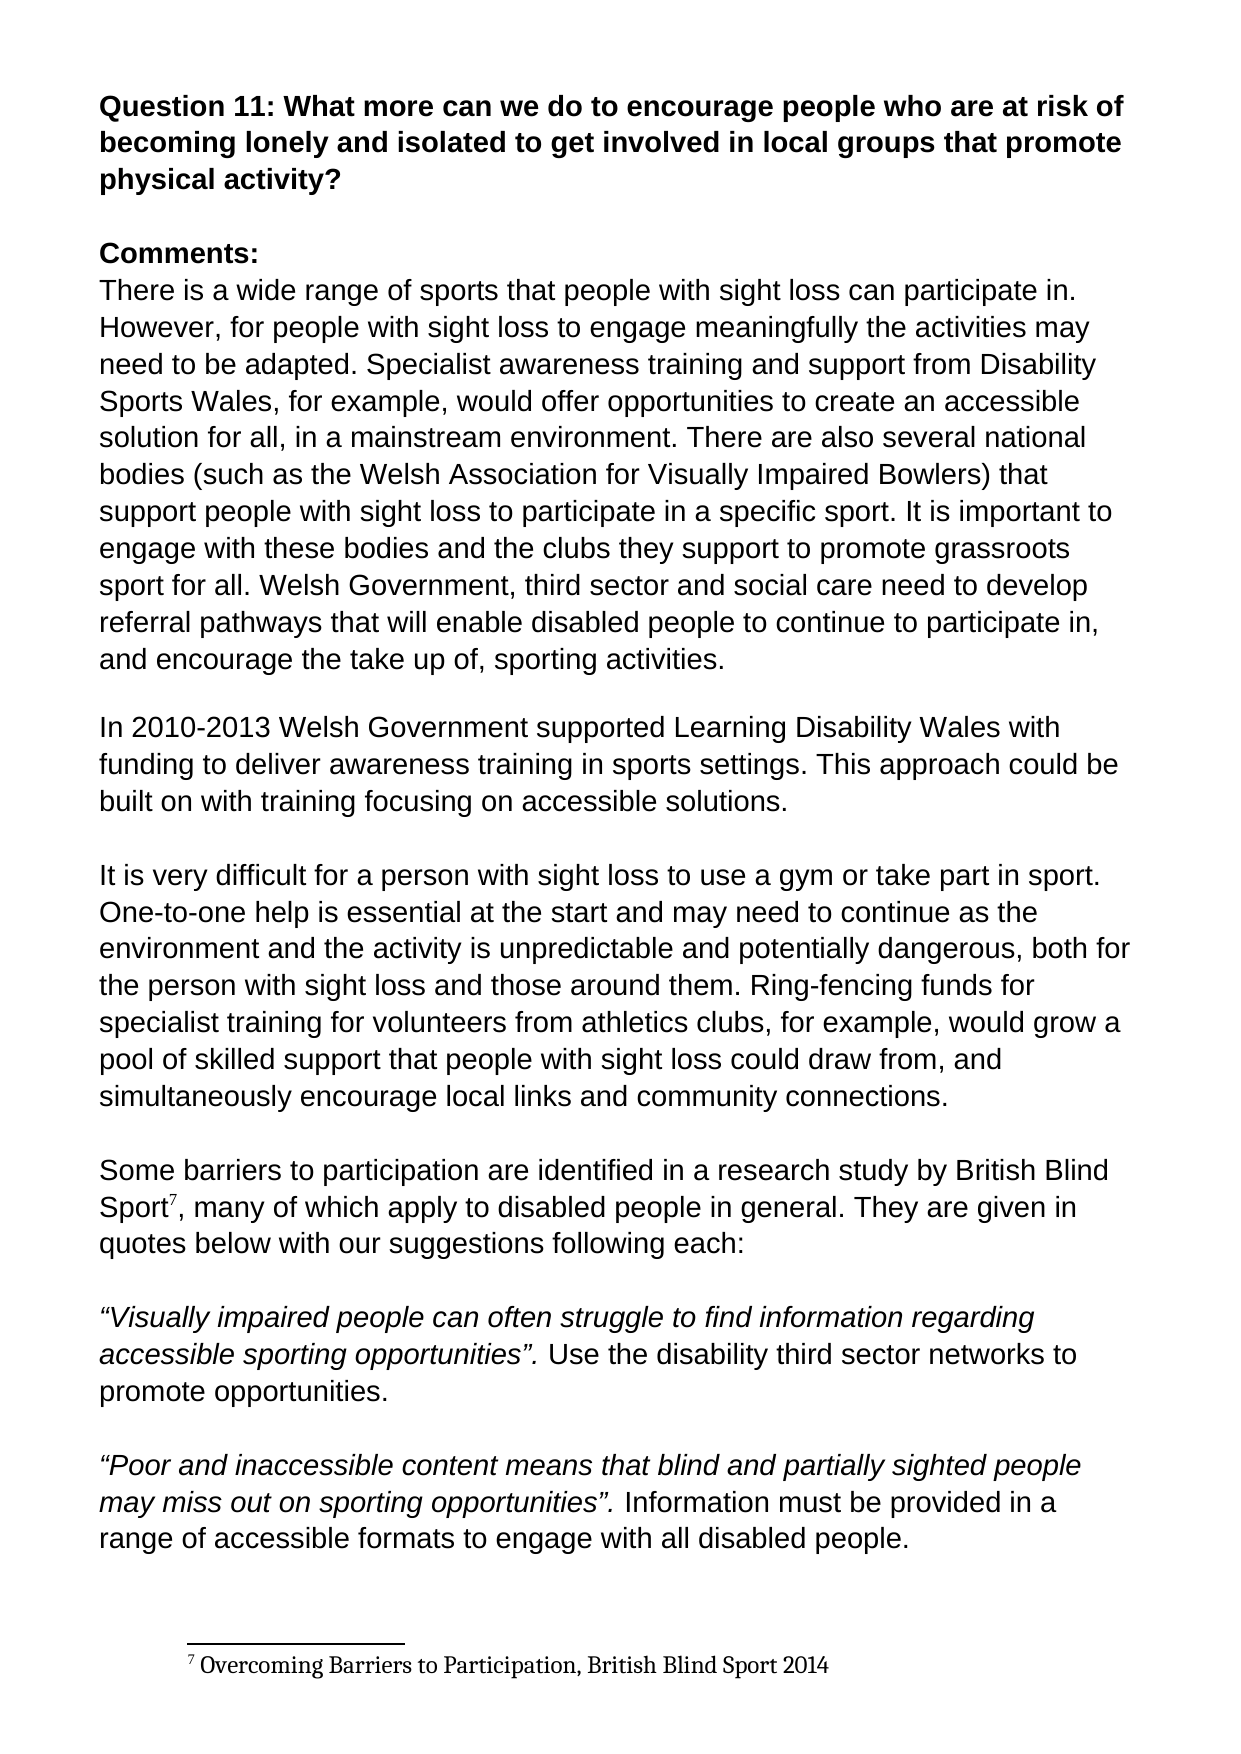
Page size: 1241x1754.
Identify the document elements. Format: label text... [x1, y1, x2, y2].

text There is a wide range of sports that people with sight loss can participate in. However, for people with sight loss to engage meaningfully the activities may need to be adapted. Specialist awareness training and support from Disability Sports Wales, for example, would offer opportunities to create an accessible solution for all, in a mainstream environment. There are also several national bodies (such as the Welsh Association for Visually Impaired Bowlers) that support people with sight loss to participate in a specific sport. It is important to engage with these bodies and the clubs they support to promote grassroots sport for all. Welsh Government, third sector and social care need to develop referral pathways that will enable disabled people to continue to participate in, and encourage the take up of, sporting activities. [99, 273, 1133, 675]
text Comments: [99, 236, 1133, 270]
text “Poor and inaccessible content means that blind and partially sighted people may miss out on sporting opportunities”. Information must be provided in a range of accessible formats to engage with all disabled people. [99, 1448, 1133, 1555]
text Question 11: What more can we do to encourage people who are at risk of becoming lonely and isolated to get involved in local groups that promote physical activity? [99, 89, 1133, 196]
text It is very difficult for a person with sight loss to use a gym or take part in sport. One-to-one help is essential at the start and may need to continue as the environment and the activity is unpredictable and potentially dangerous, both for the person with sight loss and those around them. Ring-fencing funds for specialist training for volunteers from athletics clubs, for example, would grow a pool of skilled support that people with sight loss could draw from, and simultaneously encourage local links and community connections. [99, 858, 1133, 1112]
text Some barriers to participation are identified in a research study by British Blind Sport, many of which apply to disabled people in general. They are given in quotes below with our suggestions following each: [99, 1153, 1133, 1260]
text In 2010-2013 Welsh Government supported Learning Disability Wales with funding to deliver awareness training in sports settings. This approach could be built on with training focusing on accessible solutions. [99, 710, 1133, 817]
text “Visually impaired people can often struggle to find information regarding accessible sporting opportunities”. Use the disability third sector networks to promote opportunities. [99, 1300, 1133, 1407]
